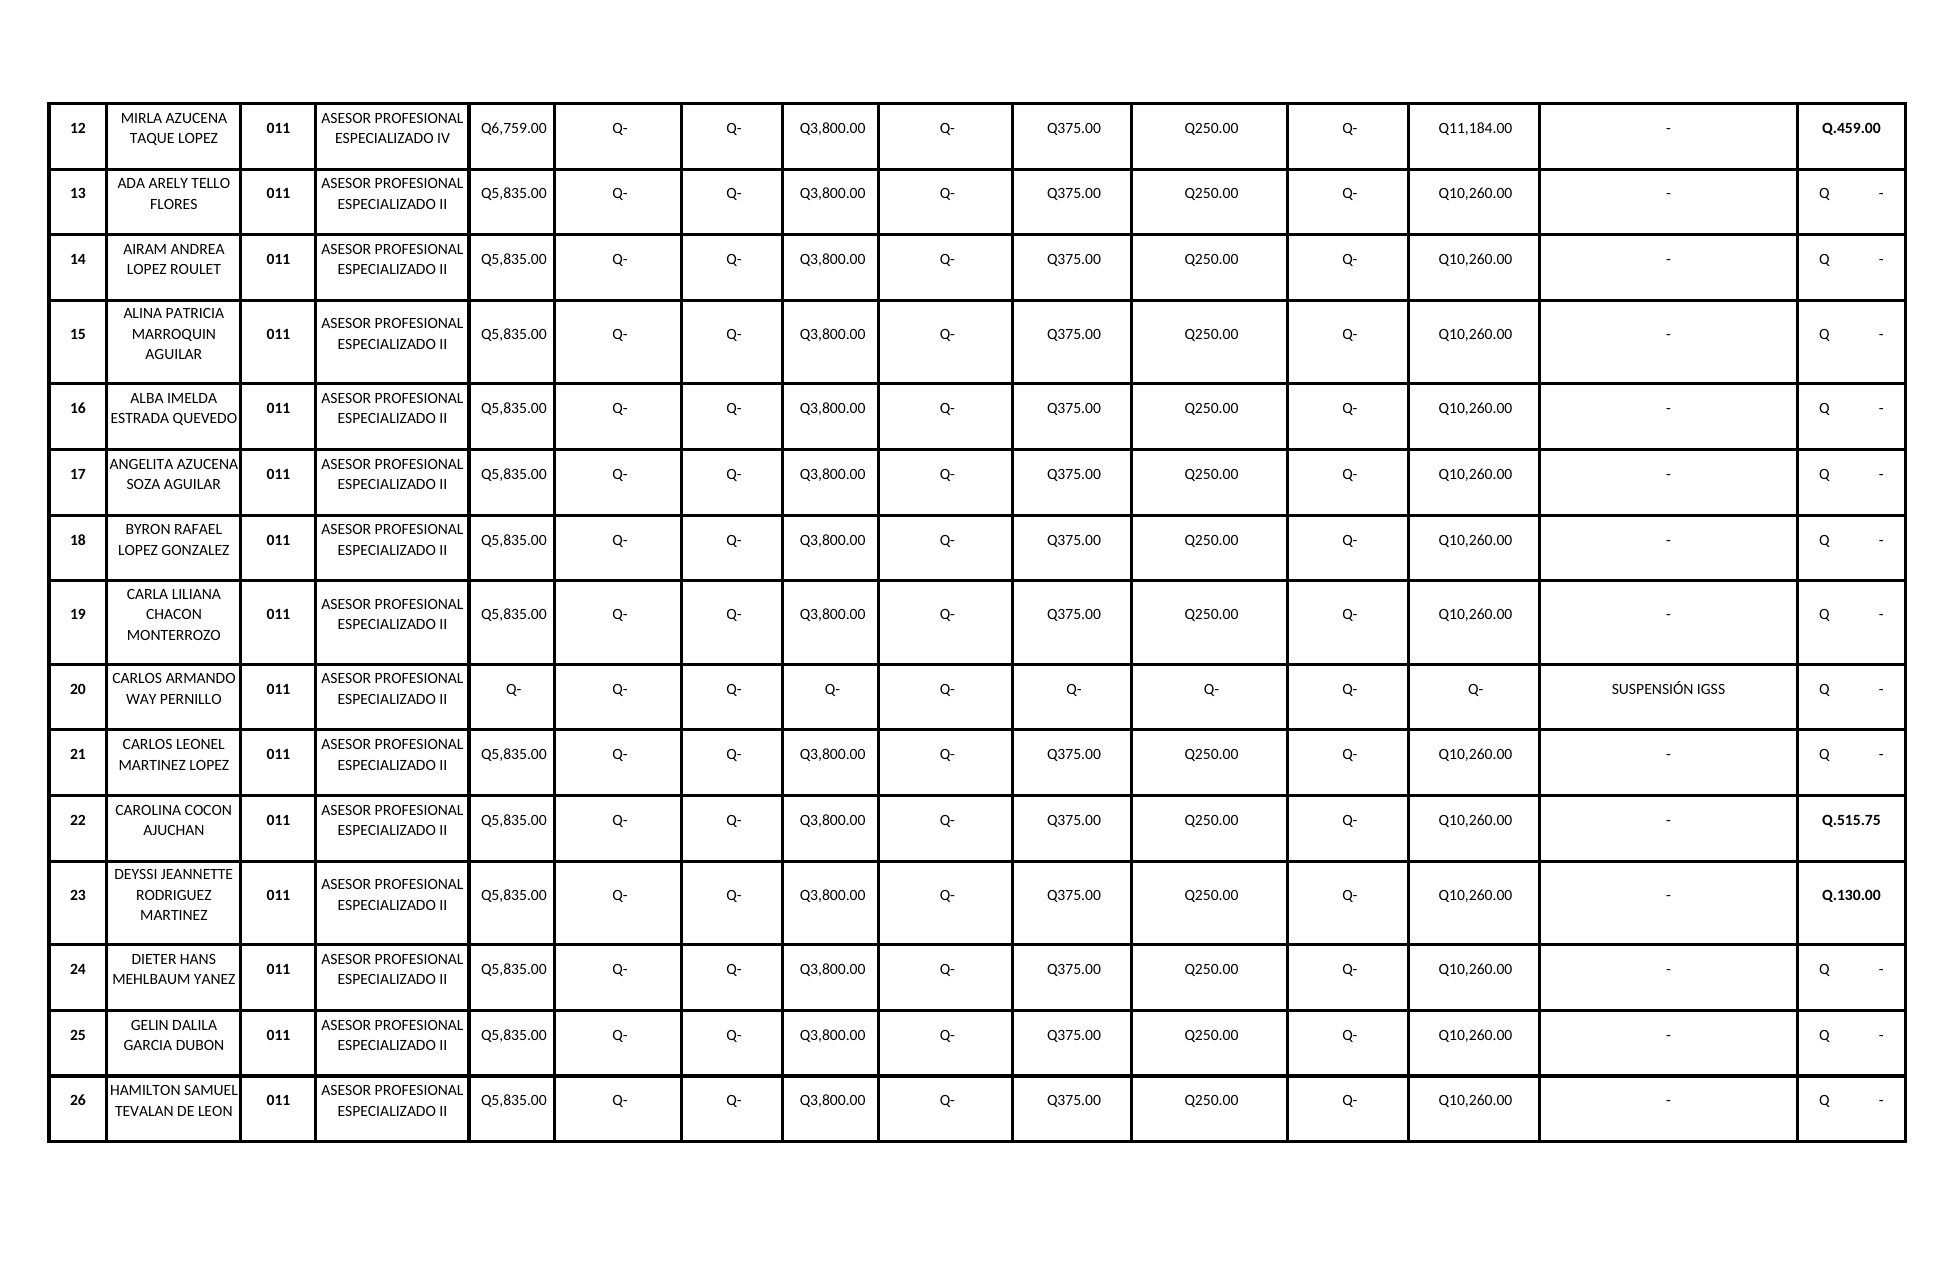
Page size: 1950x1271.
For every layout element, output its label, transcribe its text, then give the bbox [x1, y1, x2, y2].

table_cell Q10,260.00 [1410, 385, 1538, 448]
table_cell CARLA LILIANA CHACON MONTERROZO [108, 582, 239, 663]
table_cell Q3,800.00 [784, 731, 877, 794]
table_cell Q- [880, 451, 1011, 513]
table_cell Q5,835.00 [471, 302, 553, 382]
table_cell Q250.00 [1133, 451, 1286, 513]
table_cell - [1541, 517, 1796, 579]
table_cell Q375.00 [1014, 302, 1130, 382]
table_cell Q- [556, 236, 680, 299]
table_cell Q- [880, 731, 1011, 794]
table_cell Q- [556, 797, 680, 859]
table_cell Q- [880, 105, 1011, 167]
table_cell CARLOS LEONEL MARTINEZ LOPEZ [108, 731, 239, 794]
table_cell Q- [880, 236, 1011, 299]
table_cell - [1541, 731, 1796, 794]
table_cell Q3,800.00 [784, 385, 877, 448]
table_cell Q- [1289, 797, 1407, 859]
table_cell Q- [683, 385, 781, 448]
table_cell Q250.00 [1133, 517, 1286, 579]
table_cell DIETER HANS MEHLBAUM YANEZ [108, 946, 239, 1009]
table_cell Q375.00 [1014, 863, 1130, 943]
table_cell Q250.00 [1133, 1078, 1286, 1140]
table_cell Q- [1289, 1078, 1407, 1140]
table_cell ASESOR PROFESIONAL ESPECIALIZADO II [317, 582, 467, 663]
table_cell - [1541, 451, 1796, 513]
table_cell GELIN DALILA GARCIA DUBON [108, 1012, 239, 1074]
table_cell Q- [556, 302, 680, 382]
table_cell Q10,260.00 [1410, 302, 1538, 382]
table_cell Q250.00 [1133, 863, 1286, 943]
table_cell 23 [51, 863, 105, 943]
table_cell Q250.00 [1133, 946, 1286, 1009]
table_cell 15 [51, 302, 105, 382]
table_cell Q.459.00 [1799, 105, 1904, 167]
table_cell Q375.00 [1014, 171, 1130, 233]
table_cell Q- [1289, 171, 1407, 233]
table_cell ASESOR PROFESIONAL ESPECIALIZADO II [317, 666, 467, 728]
table_cell Q- [471, 666, 553, 728]
table_cell - [1541, 1078, 1796, 1140]
table_cell Q- [556, 451, 680, 513]
table_cell Q- [683, 666, 781, 728]
table_cell MIRLA AZUCENA TAQUE LOPEZ [108, 105, 239, 167]
table_cell Q - [1799, 731, 1904, 794]
table_cell ASESOR PROFESIONAL ESPECIALIZADO II [317, 171, 467, 233]
table_cell Q250.00 [1133, 236, 1286, 299]
table_cell 17 [51, 451, 105, 513]
table_cell Q5,835.00 [471, 1012, 553, 1074]
table_cell ASESOR PROFESIONAL ESPECIALIZADO II [317, 1012, 467, 1074]
table_cell HAMILTON SAMUEL TEVALAN DE LEON [108, 1078, 239, 1140]
table_cell Q375.00 [1014, 1012, 1130, 1074]
table_cell 20 [51, 666, 105, 728]
table_cell 011 [242, 582, 314, 663]
table_cell Q375.00 [1014, 731, 1130, 794]
table_cell Q375.00 [1014, 236, 1130, 299]
table_cell 19 [51, 582, 105, 663]
table_cell 011 [242, 385, 314, 448]
table_cell Q10,260.00 [1410, 863, 1538, 943]
table_cell Q- [1289, 582, 1407, 663]
table_cell Q- [880, 666, 1011, 728]
table_cell Q3,800.00 [784, 1012, 877, 1074]
table_cell Q- [1289, 666, 1407, 728]
table_cell CAROLINA COCON AJUCHAN [108, 797, 239, 859]
table_cell Q - [1799, 946, 1904, 1009]
table_cell Q250.00 [1133, 171, 1286, 233]
table_cell Q- [1289, 731, 1407, 794]
table_cell Q3,800.00 [784, 797, 877, 859]
table_cell Q- [556, 1078, 680, 1140]
table_cell 011 [242, 1012, 314, 1074]
table_cell Q- [1289, 105, 1407, 167]
table_cell Q- [880, 171, 1011, 233]
table_cell Q375.00 [1014, 797, 1130, 859]
table_cell Q10,260.00 [1410, 797, 1538, 859]
table_cell - [1541, 582, 1796, 663]
table_cell Q375.00 [1014, 105, 1130, 167]
table_cell - [1541, 797, 1796, 859]
table_cell 011 [242, 451, 314, 513]
table_cell Q- [683, 946, 781, 1009]
table_cell Q3,800.00 [784, 171, 877, 233]
table_cell Q- [1133, 666, 1286, 728]
table_cell Q250.00 [1133, 582, 1286, 663]
table_cell Q - [1799, 302, 1904, 382]
table_cell Q5,835.00 [471, 863, 553, 943]
table_cell Q3,800.00 [784, 517, 877, 579]
table_cell Q- [880, 946, 1011, 1009]
table_cell Q - [1799, 1078, 1904, 1140]
table_cell Q- [556, 385, 680, 448]
table_cell Q- [556, 1012, 680, 1074]
table_cell Q3,800.00 [784, 451, 877, 513]
table_cell ALINA PATRICIA MARROQUIN AGUILAR [108, 302, 239, 382]
table_cell - [1541, 171, 1796, 233]
table_cell Q- [1410, 666, 1538, 728]
table_cell Q.130.00 [1799, 863, 1904, 943]
table_cell Q10,260.00 [1410, 517, 1538, 579]
table_cell 011 [242, 105, 314, 167]
table_cell Q- [683, 517, 781, 579]
table_cell Q375.00 [1014, 946, 1130, 1009]
table_cell 011 [242, 236, 314, 299]
table_cell Q- [880, 797, 1011, 859]
table_cell Q- [556, 171, 680, 233]
table_cell Q- [683, 1078, 781, 1140]
table_cell Q- [880, 385, 1011, 448]
table_cell Q - [1799, 582, 1904, 663]
table_cell ASESOR PROFESIONAL ESPECIALIZADO II [317, 451, 467, 513]
table_cell Q10,260.00 [1410, 451, 1538, 513]
table_cell Q- [556, 946, 680, 1009]
table_cell Q10,260.00 [1410, 946, 1538, 1009]
table_cell Q3,800.00 [784, 582, 877, 663]
table_cell Q5,835.00 [471, 731, 553, 794]
table_cell Q250.00 [1133, 302, 1286, 382]
table_cell Q5,835.00 [471, 797, 553, 859]
table_cell ADA ARELY TELLO FLORES [108, 171, 239, 233]
table_cell Q250.00 [1133, 1012, 1286, 1074]
table_cell Q375.00 [1014, 582, 1130, 663]
table_cell 24 [51, 946, 105, 1009]
table_cell 18 [51, 517, 105, 579]
table_cell Q- [1014, 666, 1130, 728]
table_cell Q - [1799, 451, 1904, 513]
table_cell AIRAM ANDREA LOPEZ ROULET [108, 236, 239, 299]
table_cell 14 [51, 236, 105, 299]
table_cell - [1541, 236, 1796, 299]
table_cell Q- [1289, 385, 1407, 448]
table_cell DEYSSI JEANNETTE RODRIGUEZ MARTINEZ [108, 863, 239, 943]
table_cell Q- [683, 797, 781, 859]
table_cell ASESOR PROFESIONAL ESPECIALIZADO II [317, 1078, 467, 1140]
table_cell Q- [880, 517, 1011, 579]
table_cell Q10,260.00 [1410, 1012, 1538, 1074]
table_cell Q250.00 [1133, 385, 1286, 448]
table_cell Q- [683, 302, 781, 382]
table_cell Q5,835.00 [471, 171, 553, 233]
table_cell ASESOR PROFESIONAL ESPECIALIZADO II [317, 731, 467, 794]
table_cell 011 [242, 731, 314, 794]
table_cell Q- [556, 863, 680, 943]
table_cell Q375.00 [1014, 1078, 1130, 1140]
table_cell Q- [556, 582, 680, 663]
table_cell 21 [51, 731, 105, 794]
table_cell - [1541, 105, 1796, 167]
table_cell ANGELITA AZUCENA SOZA AGUILAR [108, 451, 239, 513]
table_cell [317, 105, 467, 167]
table_cell Q250.00 [1133, 797, 1286, 859]
table_cell ASESOR PROFESIONAL ESPECIALIZADO II [317, 946, 467, 1009]
table_cell - [1541, 302, 1796, 382]
table_cell Q3,800.00 [784, 946, 877, 1009]
table_cell Q5,835.00 [471, 582, 553, 663]
table_cell Q- [1289, 517, 1407, 579]
table_cell ASESOR PROFESIONAL ESPECIALIZADO II [317, 385, 467, 448]
table_cell Q- [683, 731, 781, 794]
table_cell Q- [880, 302, 1011, 382]
table_cell Q- [683, 105, 781, 167]
table_cell 26 [51, 1078, 105, 1140]
table_cell - [1541, 946, 1796, 1009]
table_cell Q10,260.00 [1410, 1078, 1538, 1140]
table_cell Q - [1799, 1012, 1904, 1074]
table_cell BYRON RAFAEL LOPEZ GONZALEZ [108, 517, 239, 579]
table_cell Q- [683, 1012, 781, 1074]
table_cell Q250.00 [1133, 105, 1286, 167]
table_cell Q - [1799, 236, 1904, 299]
table_cell Q- [1289, 946, 1407, 1009]
table_cell ASESOR PROFESIONAL ESPECIALIZADO II [317, 517, 467, 579]
table_cell 16 [51, 385, 105, 448]
table_cell Q10,260.00 [1410, 236, 1538, 299]
table_cell Q3,800.00 [784, 863, 877, 943]
table_cell Q- [683, 863, 781, 943]
table_cell 011 [242, 302, 314, 382]
table_cell Q- [683, 451, 781, 513]
table_cell Q5,835.00 [471, 451, 553, 513]
table_cell Q250.00 [1133, 731, 1286, 794]
table_cell 25 [51, 1012, 105, 1074]
table_cell Q11,184.00 [1410, 105, 1538, 167]
table_cell - [1541, 863, 1796, 943]
table_cell Q - [1799, 517, 1904, 579]
table_cell Q6,759.00 [471, 105, 553, 167]
table_cell Q- [880, 1012, 1011, 1074]
table_cell Q- [1289, 863, 1407, 943]
table_cell Q- [1289, 302, 1407, 382]
table_cell 13 [51, 171, 105, 233]
table_cell Q3,800.00 [784, 236, 877, 299]
table_cell CARLOS ARMANDO WAY PERNILLO [108, 666, 239, 728]
table_cell Q- [1289, 236, 1407, 299]
table_cell Q- [556, 517, 680, 579]
table_cell - [1541, 1012, 1796, 1074]
table_cell Q - [1799, 171, 1904, 233]
table_cell Q5,835.00 [471, 1078, 553, 1140]
table_cell Q- [880, 1078, 1011, 1140]
table_cell Q- [683, 236, 781, 299]
table_cell Q3,800.00 [784, 302, 877, 382]
table_cell Q5,835.00 [471, 385, 553, 448]
table_cell Q375.00 [1014, 517, 1130, 579]
table_cell Q375.00 [1014, 451, 1130, 513]
table_cell Q5,835.00 [471, 236, 553, 299]
table_cell 011 [242, 946, 314, 1009]
table_cell Q10,260.00 [1410, 582, 1538, 663]
table_cell - [1541, 385, 1796, 448]
table_cell 011 [242, 797, 314, 859]
table_cell 011 [242, 1078, 314, 1140]
table_cell Q.515.75 [1799, 797, 1904, 859]
table_cell ALBA IMELDA ESTRADA QUEVEDO [108, 385, 239, 448]
table_cell Q - [1799, 385, 1904, 448]
table_cell Q375.00 [1014, 385, 1130, 448]
table_cell Q3,800.00 [784, 1078, 877, 1140]
table_cell Q- [880, 863, 1011, 943]
table_cell Q3,800.00 [784, 105, 877, 167]
table_cell 011 [242, 666, 314, 728]
table_cell 011 [242, 863, 314, 943]
table_cell 22 [51, 797, 105, 859]
table_cell Q10,260.00 [1410, 731, 1538, 794]
table_cell Q- [1289, 1012, 1407, 1074]
table_cell Q- [683, 171, 781, 233]
table_cell Q5,835.00 [471, 517, 553, 579]
table_cell Q- [1289, 451, 1407, 513]
table_cell Q10,260.00 [1410, 171, 1538, 233]
table_cell Q - [1799, 666, 1904, 728]
table_cell 12 [51, 105, 105, 167]
table_cell 011 [242, 517, 314, 579]
table_cell ASESOR PROFESIONAL ESPECIALIZADO II [317, 302, 467, 382]
table_cell Q- [556, 666, 680, 728]
table_cell 011 [242, 171, 314, 233]
table_cell ASESOR PROFESIONAL ESPECIALIZADO II [317, 236, 467, 299]
table_cell ASESOR PROFESIONAL ESPECIALIZADO II [317, 797, 467, 859]
table_cell Q- [880, 582, 1011, 663]
table_cell Q- [683, 582, 781, 663]
table_cell Q5,835.00 [471, 946, 553, 1009]
table_cell ASESOR PROFESIONAL ESPECIALIZADO II [317, 863, 467, 943]
table_cell Q- [556, 105, 680, 167]
table_cell Q- [556, 731, 680, 794]
table_cell SUSPENSIÓN IGSS [1541, 666, 1796, 728]
table_cell Q- [784, 666, 877, 728]
